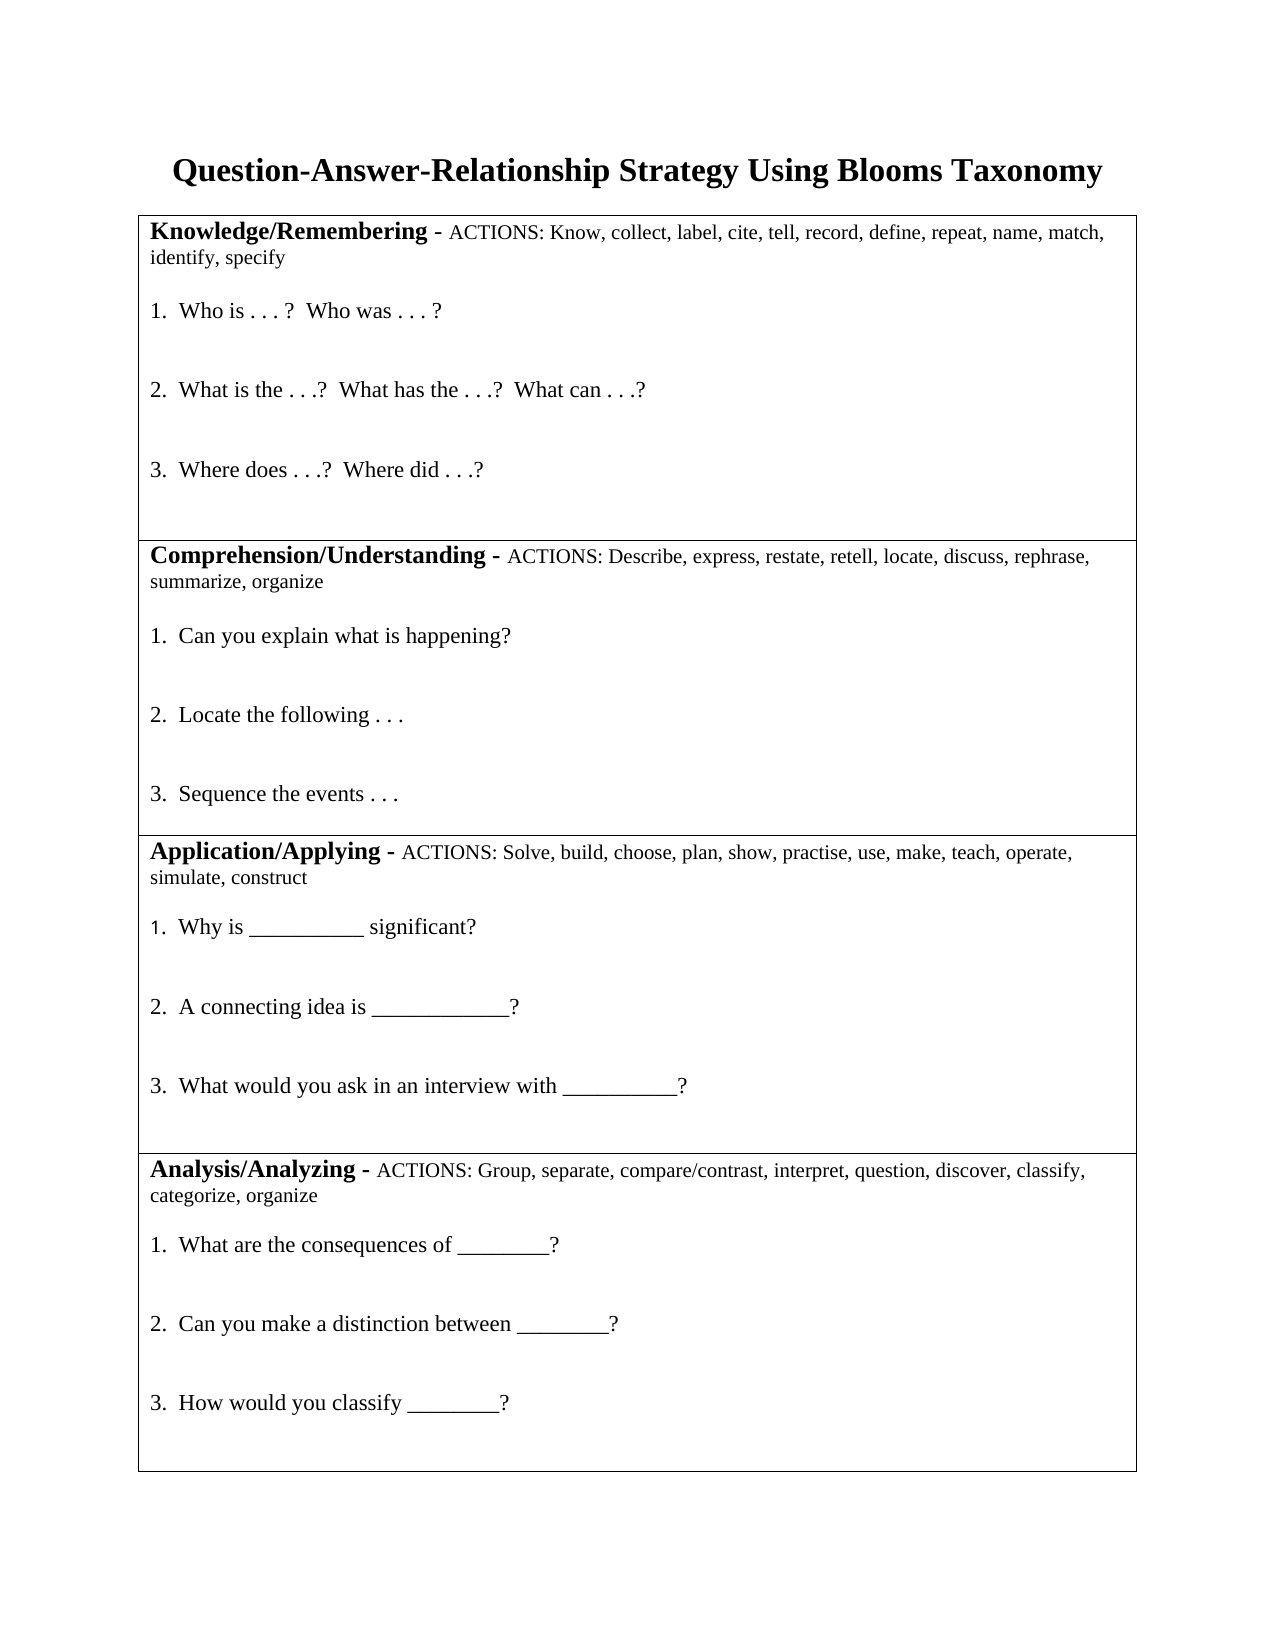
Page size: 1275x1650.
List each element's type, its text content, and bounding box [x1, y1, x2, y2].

text Question-Answer-Relationship Strategy Using Blooms Taxonomy [150, 150, 1125, 188]
table_cell Comprehension/Understanding - ACTIONS: Describe, express, restate, retell, locate, discuss, rephrase, summarize, organize 1. Can you explain what is happening? 2. Locate the following . . . 3. Sequence the events . . . [139, 541, 1136, 835]
table_cell Analysis/Analyzing - ACTIONS: Group, separate, compare/contrast, interpret, question, discover, classify, categorize, organize 1. What are the consequences of ________? 2. Can you make a distinction between ________? 3. How would you classify ________? [139, 1154, 1136, 1471]
table_header Knowledge/Remembering - ACTIONS: Know, collect, label, cite, tell, record, define, repeat, name, match, identify, specify 1. Who is . . . ? Who was . . . ? 2. What is the . . .? What has the . . .? What can . . .? 3. Where does . . .? Where did . . .? [139, 216, 1136, 539]
table_cell Application/Applying - ACTIONS: Solve, build, choose, plan, show, practise, use, make, teach, operate, simulate, construct 1. Why is __________ significant? 2. A connecting idea is ____________? 3. What would you ask in an interview with __________? [139, 836, 1136, 1153]
